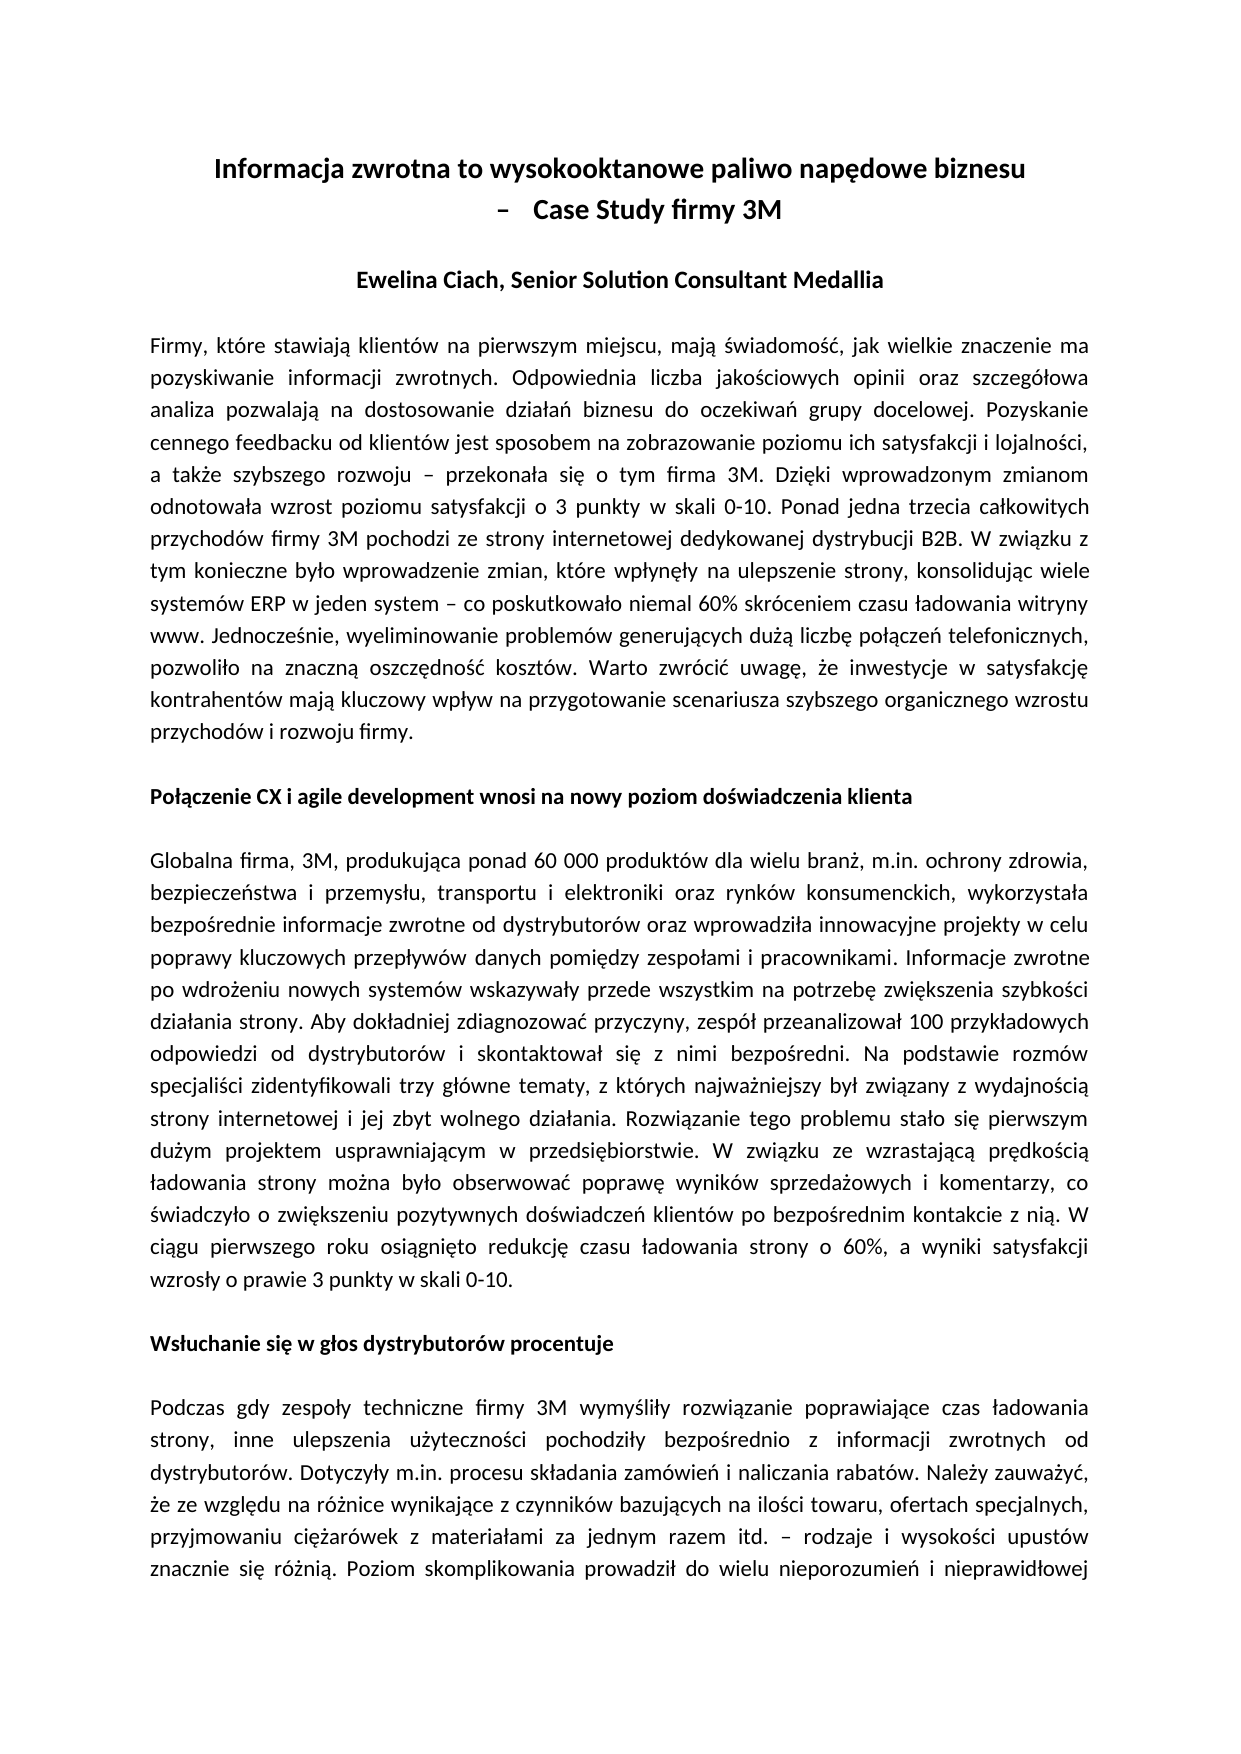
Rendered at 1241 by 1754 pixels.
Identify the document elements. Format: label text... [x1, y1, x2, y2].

text Ewelina Ciach, Senior Solution Consultant Medallia [150, 264, 1090, 294]
text Informacja zwrotna to wysokooktanowe paliwo napędowe biznesu [150, 150, 1090, 186]
text Połączenie CX i agile development wnosi na nowy poziom doświadczenia klienta [150, 782, 1090, 810]
text Firmy, które stawiają klientów na pierwszym miejscu, mają świadomość, jak wielkie znaczenie ma pozyskiwanie informacji zwrotnych. Odpowiednia liczba jakościowych opinii oraz szczegółowa analiza pozwalają na dostosowanie działań biznesu do oczekiwań grupy docelowej. Pozyskanie cennego feedbacku od klientów jest sposobem na zobrazowanie poziomu ich satysfakcji i lojalności, a także szybszego rozwoju – przekonała się o tym firma 3M. Dzięki wprowadzonym zmianom odnotowała wzrost poziomu satysfakcji o 3 punkty. Ponad jedna trzecia całkowitych przychodów firmy 3M pochodzi ze strony internetowej dedykowanej dystrybucji B2B. W związku z tym konieczne było wprowadzenie zmian, które na ulepszenie strony, konsolidując wiele systemów ERP w jeden system – co poskutkowało niemal 60% skróceniem czasu ładowania witryny www. Jednocześnie, wyeliminowanie problemów generujących dużą liczbę połączeń telefonicznych, pozwoliło na znaczną oszczędność kosztów. Warto zwrócić uwagę, że inwestycje w satysfakcję kontrahentów mają kluczowy wpływ na przygotowanie scenariusza szybszego organicznego wzrostu przychodów i rozwoju firmy. [150, 331, 1090, 746]
text Wsłuchanie się w głos dystrybutorów procentuje [150, 1329, 1090, 1357]
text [150, 1393, 1090, 1582]
text Globalna firma, 3M, produkująca ponad 60 000 produktów dla wielu branż, m.in. ochrony zdrowia, bezpieczeństwa i przemysłu, transportu i elektroniki oraz rynków konsumenckich, wykorzystała bezpośrednie informacje zwrotne od dystrybutorów oraz wprowadziła innowacyjne projekty w celu poprawy kluczowych przepływów . Informacje zwrotne po wdrożeniu nowych systemów wskazywały przede wszystkim na potrzebę zwiększenia szybkości działania strony. Aby dokładniej zdiagnozować przyczyny, zespół przeanalizował 100 przykładowych odpowiedzi od dystrybutorów i skontaktował się z nimi bezpośredni. Na podstawie rozmów specjaliści zidentyfikowali trzy główne tematy, z których najważniejszy był związany z wydajnością strony internetowej i jej zbyt wolnego działania. Rozwiązanie tego problemu stało się pierwszym dużym projektem usprawniającym w przedsiębiorstwie. W związku ze wzrastającą prędkością ładowania strony można było obserwować poprawę wyników sprzedażowych i komentarzy, co świadczyło o zwiększeniu pozytywnych doświadczeń klientów po bezpośrednim kontakcie z nią. W ciągu pierwszego roku osiągnięto redukcję czasu ładowania strony o 60%, a wyniki satysfakcji wzrosły o prawie 3 punkty w skali 0-10. [150, 846, 1090, 1293]
list Case Study firmy 3M [187, 191, 1090, 227]
